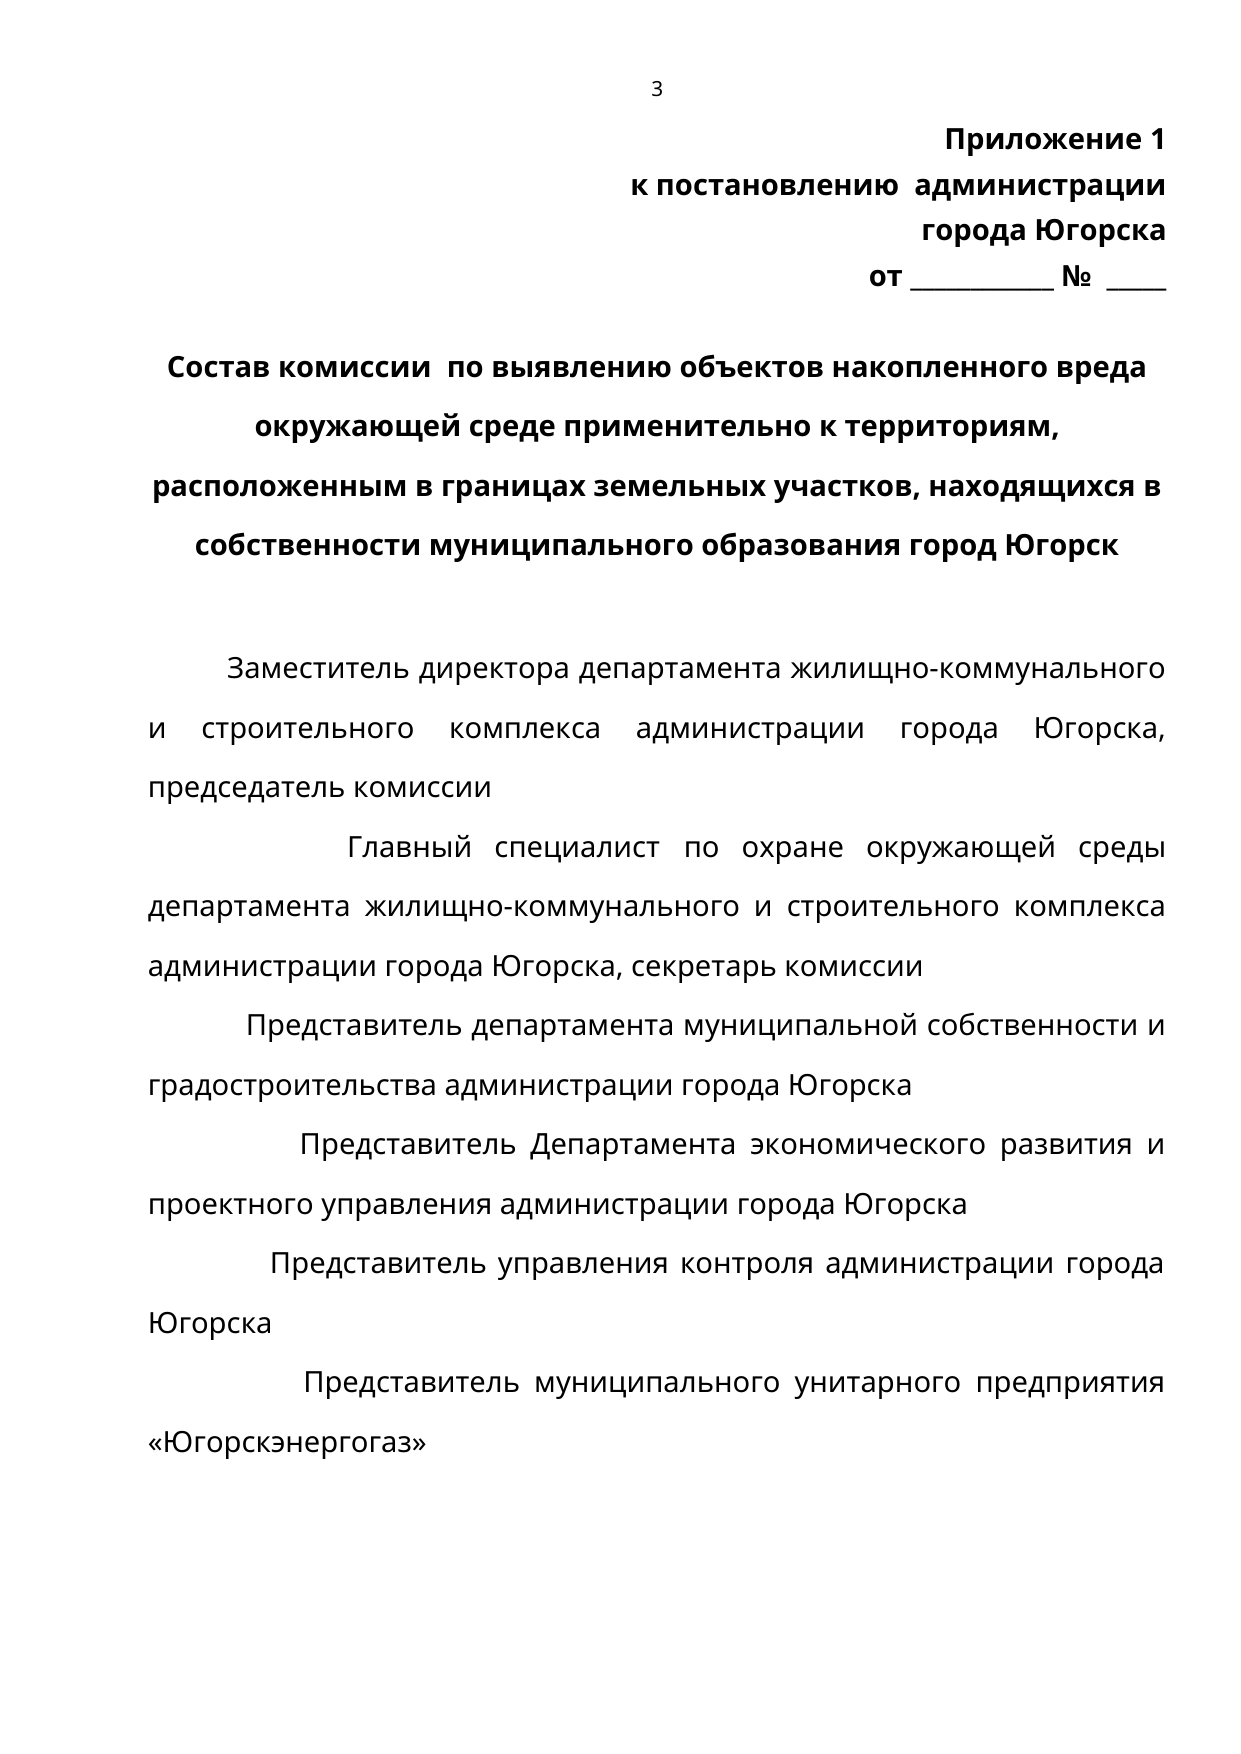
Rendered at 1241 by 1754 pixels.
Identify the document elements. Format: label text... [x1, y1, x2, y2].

text Представитель департамента муниципальной собственности и градостроительства администрации города Югорска [148, 1005, 1167, 1104]
text Главный специалист по охране окружающей среды департамента жилищно-коммунального и строительного комплекса администрации города Югорска, секретарь комиссии [148, 826, 1167, 985]
text от ____________ № _____ [148, 255, 1167, 295]
text города Югорска [148, 209, 1167, 249]
text к постановлению администрации [148, 164, 1167, 203]
text Состав комиссии по выявлению объектов накопленного вреда окружающей среде применительно к территориям, расположенным в границах земельных участков, находящихся в собственности муниципального образования город Югорск [148, 346, 1167, 564]
text Заместитель директора департамента жилищно-коммунального и строительного комплекса администрации города Югорска, председатель комиссии [148, 648, 1167, 806]
text Представитель управления контроля администрации города Югорска [148, 1243, 1167, 1342]
text Представитель Департамента экономического развития и проектного управления администрации города Югорска [148, 1124, 1167, 1223]
text Представитель муниципального унитарного предприятия «Югорскэнергогаз» [148, 1362, 1167, 1461]
text Приложение 1 [148, 118, 1167, 158]
